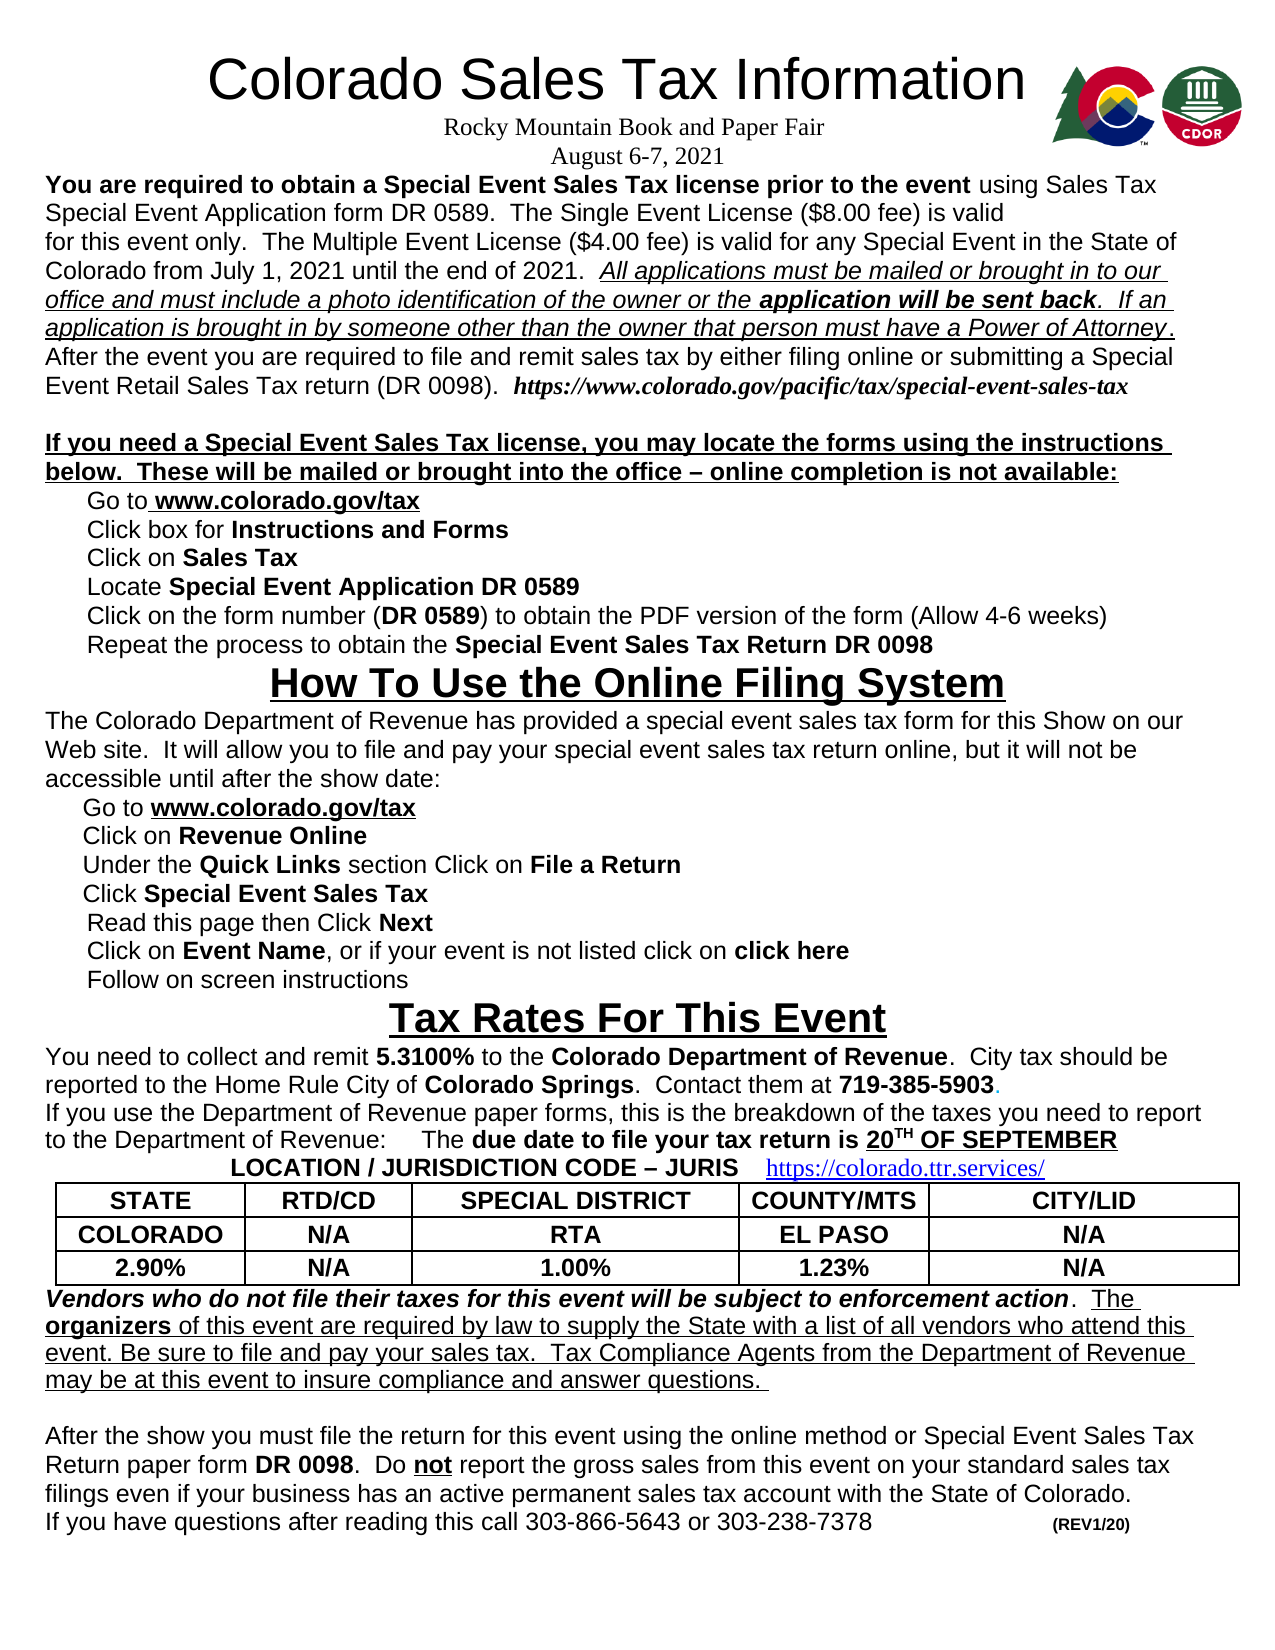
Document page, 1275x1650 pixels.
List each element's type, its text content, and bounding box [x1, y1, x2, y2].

text If you have questions after reading this call 303-866-5643 or 303-238-7378 (REV1/20) [45, 1507, 1230, 1536]
text Repeat the process to obtain the Special Event Sales Tax Return DR 0098 [45, 630, 1230, 658]
text Click Special Event Sales Tax [45, 879, 1230, 908]
table_header CITY/LID [930, 1184, 1238, 1216]
text Go to www.colorado.gov/tax [45, 793, 1230, 821]
picture [1051, 65, 1250, 147]
text for this event only. All applications must be mailed or brought in to our office and must include a photo identification of the owner or the application will be sent back. If an application is brought in by someone other than the owner that person must have a Power of Attorney. After the event you are required to file and remit sales tax by either filing online or submitting a Special Event Retail Sales Tax return (DR 0098). https://www.colorado.gov/pacific/tax/special-event-sales-tax [45, 227, 1230, 400]
table_header STATE [57, 1184, 244, 1216]
text You need to collect and remit to the Colorado Department of Revenue. City tax should be reported to the Home Rule City of . Contact them at . [45, 1042, 1222, 1099]
text Go to www.colorado.gov/tax [45, 486, 1230, 515]
text The Colorado Department of Revenue has provided a special event sales tax form for this Show on our Web site. It will allow you to file and pay your special event sales tax return online, but it will not be accessible until after the show date: [45, 706, 1230, 793]
text If you need a Special Event Sales Tax license, you may locate the forms using the instructions below. These will be mailed or brought into the office – online completion is not available: [45, 428, 1230, 486]
table_header SPECIAL DISTRICT [413, 1184, 738, 1216]
text After the show you must file the return for this event using the online method or Special Event Sales Tax Return paper form DR 0098. Do not report the gross sales from this event on your standard sales tax filings even if your business has an active permanent sales tax account with the State of Colorado. [45, 1421, 1230, 1507]
text Click box for Instructions and Forms [45, 515, 1230, 543]
text If you use the Department of Revenue paper forms, this is the breakdown of the taxes you need to report to the Department of Revenue: The due date to file your tax return is [45, 1099, 1230, 1153]
text LOCATION / JURISDICTION CODE – https://colorado.ttr.services/ [45, 1153, 1230, 1182]
text How To Use the Online Filing System [45, 658, 1230, 706]
text Locate Special Event Application DR 0589 [45, 572, 1230, 601]
text Read this page then Click Next [45, 908, 1230, 936]
text Click on Revenue Online [45, 821, 1230, 850]
text Click on the form number (DR 0589) to obtain the PDF version of the form (Allow 4-6 weeks) [45, 601, 1230, 630]
text Vendors who do not file their taxes for this event will be subject to enforcement action. The organizers of this event are required by law to supply the State with a list of all vendors who attend this event. Be sure to file and pay your sales tax. Tax Compliance Agents from the Department of Revenue may be at this event to insure compliance and answer questions. [45, 1286, 1230, 1394]
text Click on Event Name, or if your event is not listed click on click here [45, 936, 1230, 965]
table_header COUNTY/MTS [740, 1184, 928, 1216]
text Colorado Sales Tax Information [45, 45, 1222, 112]
text Follow on screen instructions [45, 965, 1230, 994]
text You are required to obtain a Special Event Sales Tax license prior to the event using Sales Tax Special Event Application form DR 0589. The Single Event License ($8.00 fee) is valid [45, 169, 1230, 227]
table_header RTD/CD [246, 1184, 411, 1216]
text Under the Quick Links section Click on File a Return [82, 850, 1230, 879]
text Click on Sales Tax [45, 543, 1230, 572]
text Tax Rates For This Event [45, 994, 1230, 1042]
